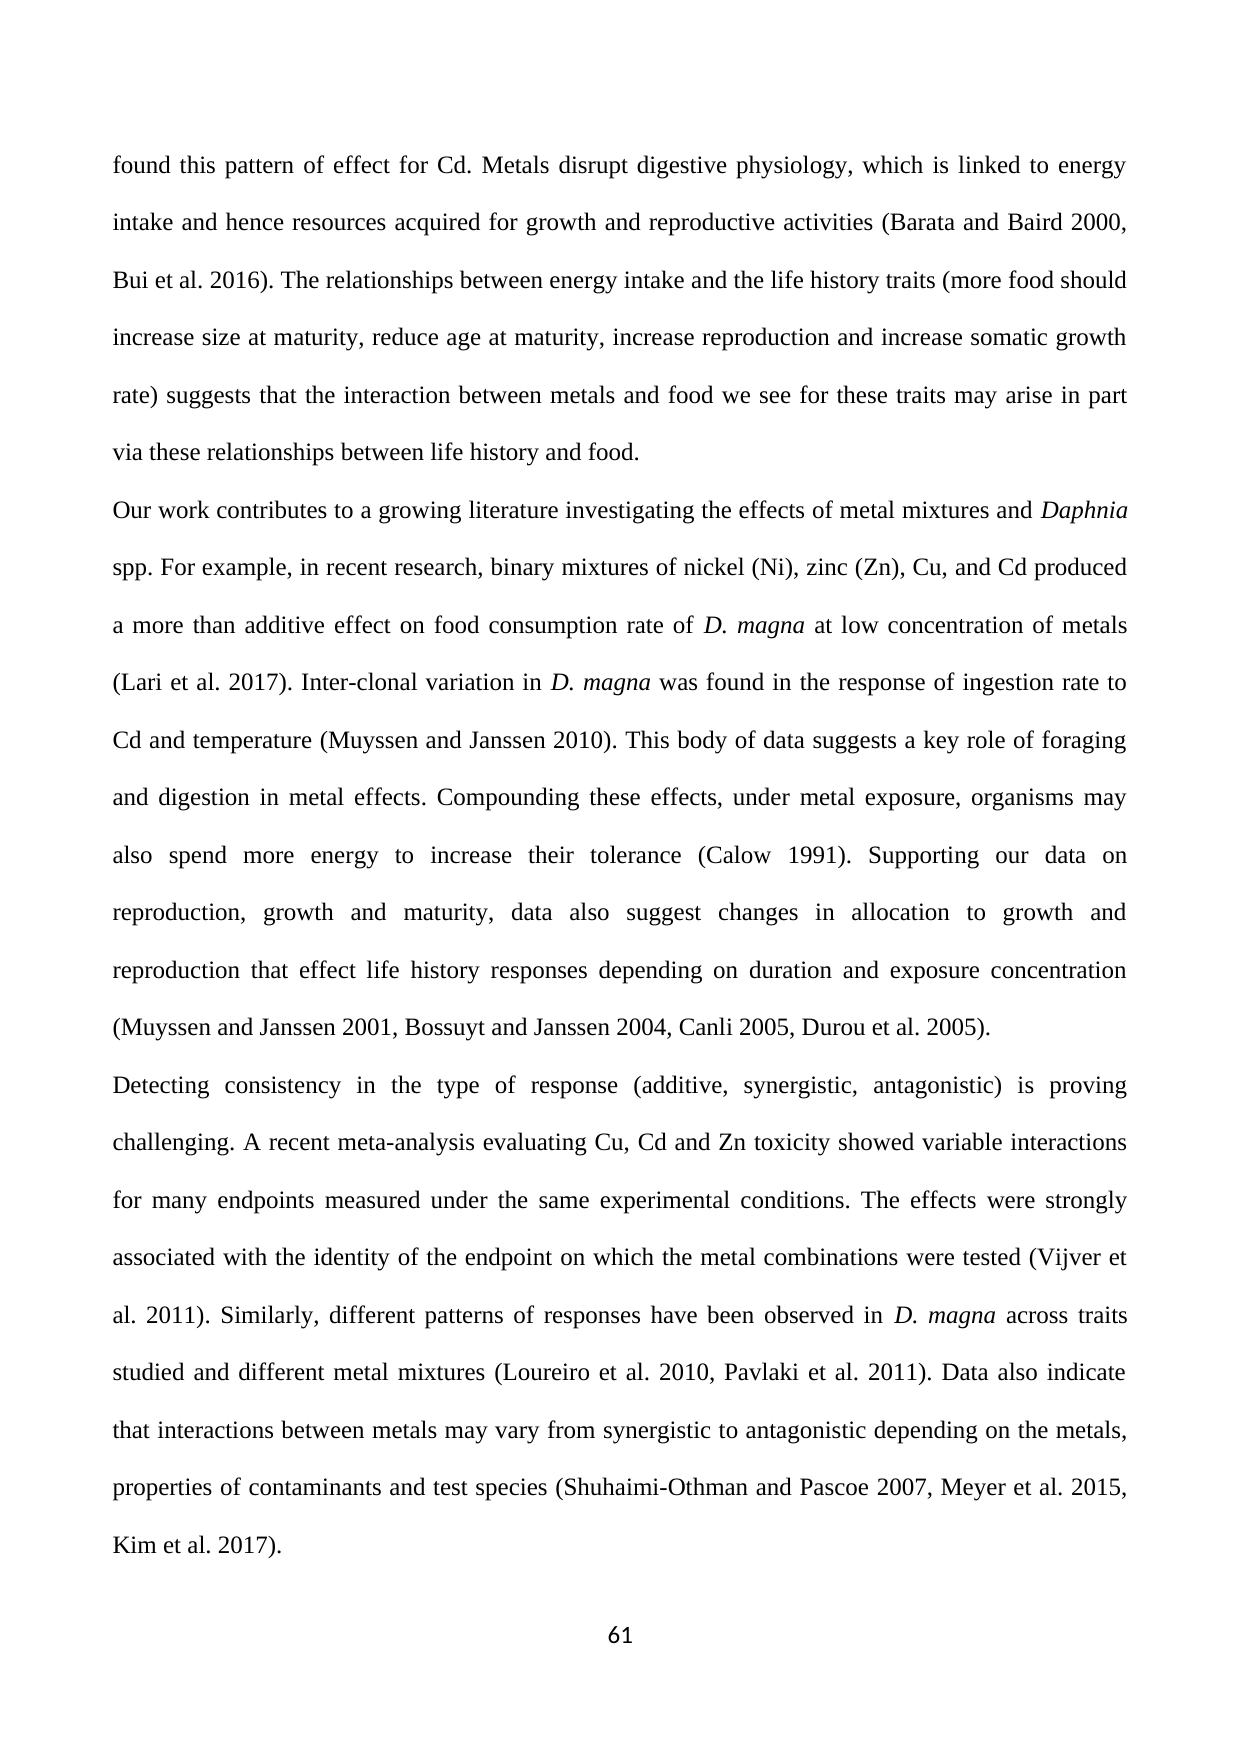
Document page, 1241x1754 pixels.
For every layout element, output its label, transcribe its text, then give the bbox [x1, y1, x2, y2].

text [112, 150, 1128, 466]
text Detecting consistency in the type of response (additive, synergistic, antagonistic) is proving challenging. A recent meta-analysis evaluating Cu, Cd and Zn toxicity showed variable interactions for many endpoints measured under the same experimental conditions. The effects were strongly associated with the identity of the endpoint on which the metal combinations were tested (Vijver et al. 2011). Similarly, different patterns of responses have been observed in D. magna across traits studied and different metal mixtures (Loureiro et al. 2010, Pavlaki et al. 2011). Data also indicate that interactions between metals may vary from synergistic to antagonistic depending on the metals, properties of contaminants and test species (Shuhaimi-Othman and Pascoe 2007, Meyer et al. 2015, Kim et al. 2017). [112, 1070, 1128, 1559]
text Our work contributes to a growing literature investigating the effects of metal mixtures and Daphnia spp. For example, in recent research, binary mixtures of nickel (Ni), zinc (Zn), Cu, and Cd produced a more than additive effect on food consumption rate of D. magna at low concentration of metals (Lari et al. 2017). Inter-clonal variation in D. magna was found in the response of ingestion rate to Cd and temperature (Muyssen and Janssen 2010). This body of data suggests a key role of foraging and digestion in metal effects. Compounding these effects, under metal exposure, organisms may also spend more energy to increase their tolerance (Calow 1991). Supporting our data on reproduction, growth and maturity, data also suggest changes in allocation to growth and reproduction that effect life history responses depending on duration and exposure concentration (Muyssen and Janssen 2001, Bossuyt and Janssen 2004, Canli 2005, Durou et al. 2005). [112, 495, 1128, 1041]
